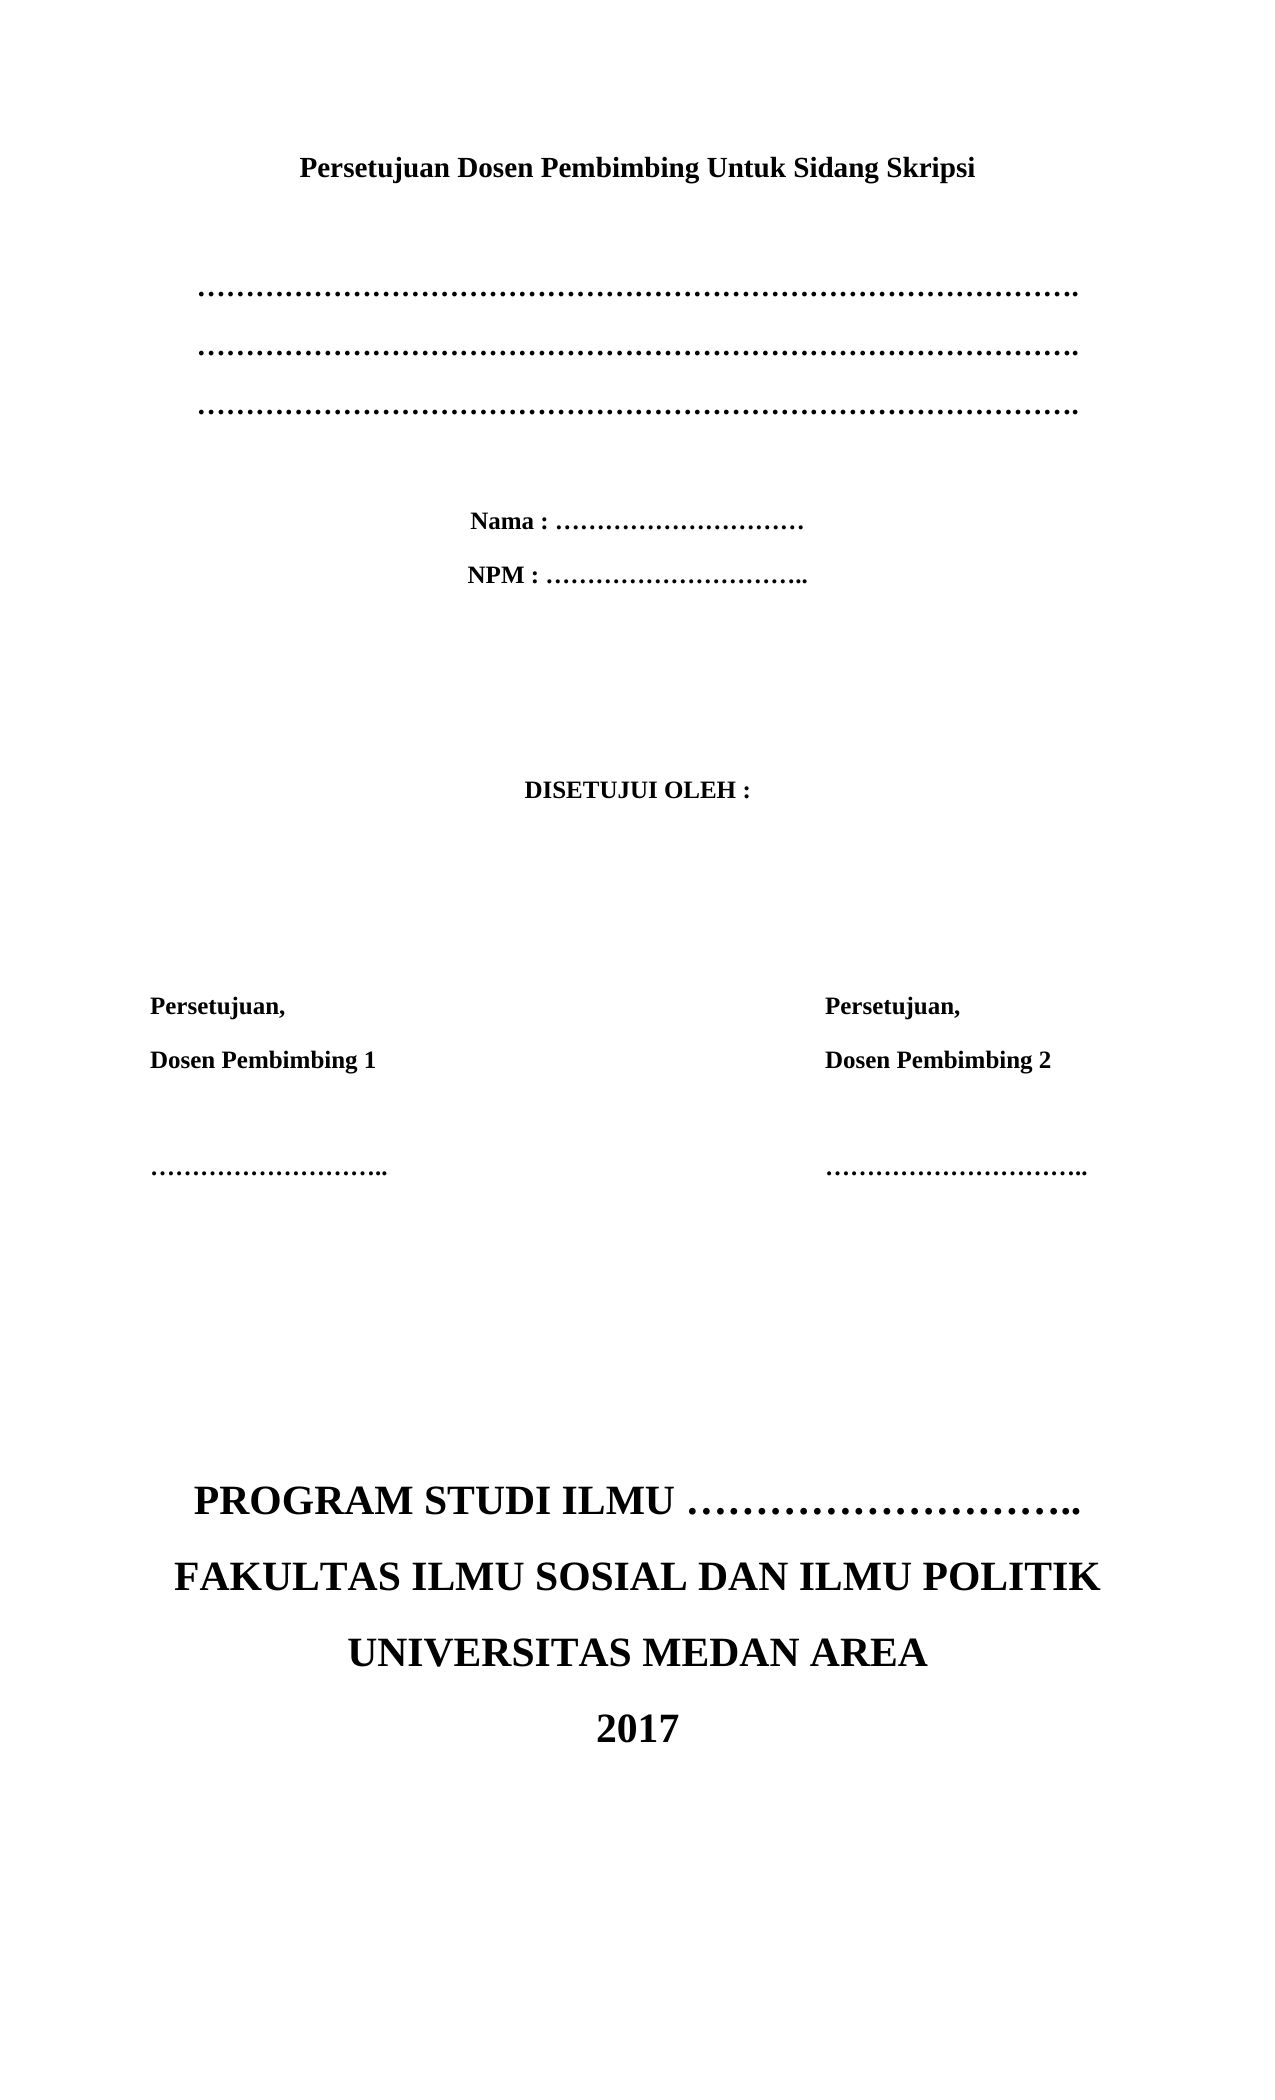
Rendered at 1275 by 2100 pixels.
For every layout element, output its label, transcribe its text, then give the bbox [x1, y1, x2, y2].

text ………………………………………………………………………………. [150, 328, 1125, 362]
text ……………………….. ………………………….. [150, 1152, 1125, 1181]
text Nama : ………………………… [150, 506, 1125, 535]
text FAKULTAS ILMU SOSIAL DAN ILMU POLITIK [150, 1552, 1125, 1599]
text 2017 [150, 1703, 1125, 1751]
text ………………………………………………………………………………. [150, 387, 1125, 421]
text DISETUJUI OLEH : [150, 776, 1125, 804]
text PROGRAM STUDI ILMU ……………………….. [150, 1476, 1125, 1523]
text NPM : ………………………….. [150, 560, 1125, 589]
text ………………………………………………………………………………. [150, 269, 1125, 302]
text Persetujuan, Persetujuan, [150, 991, 1125, 1020]
text Persetujuan Dosen Pembimbing Untuk Sidang Skripsi [150, 150, 1125, 183]
text Dosen Pembimbing 1 Dosen Pembimbing 2 [150, 1045, 1125, 1073]
text UNIVERSITAS MEDAN AREA [150, 1627, 1125, 1675]
